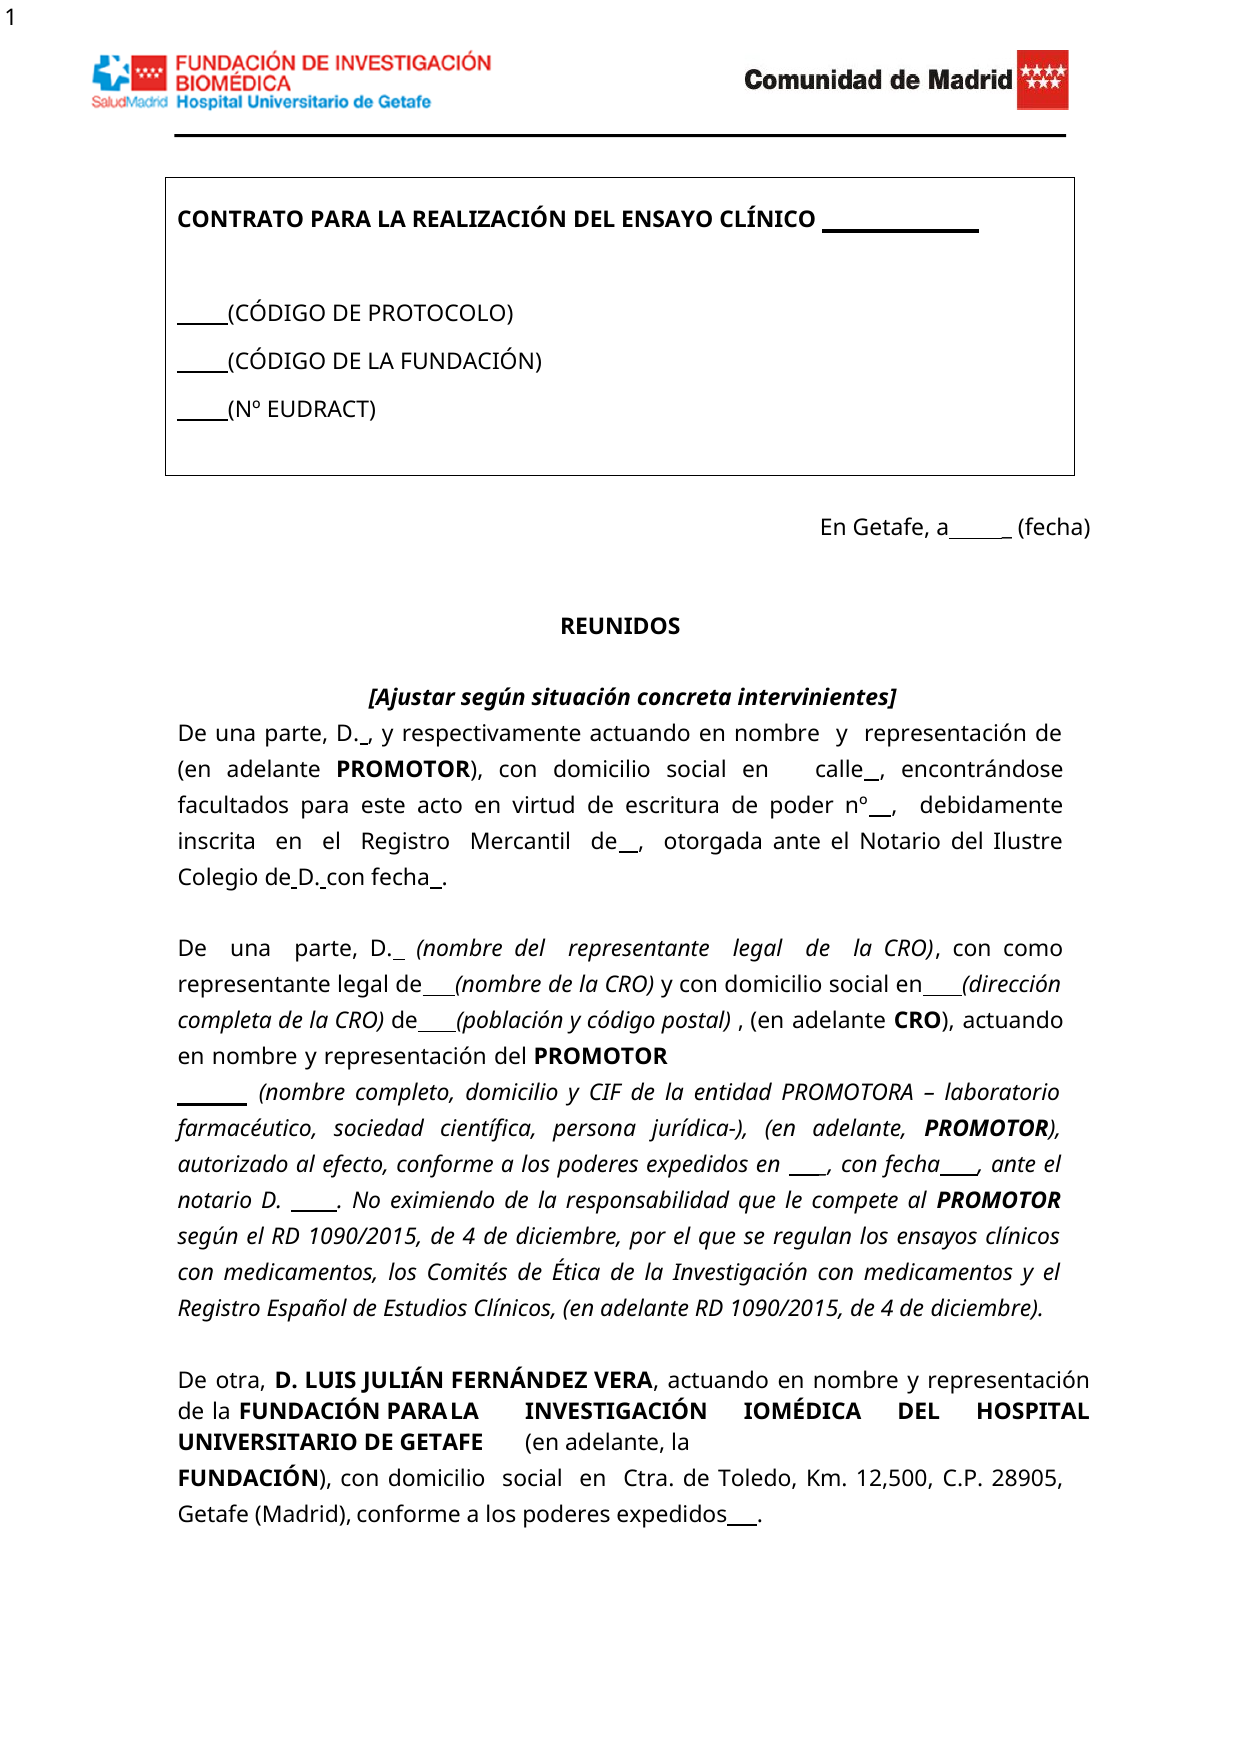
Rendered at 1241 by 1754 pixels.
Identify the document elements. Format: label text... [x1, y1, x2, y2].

text (nombre completo, domicilio y CIF de la entidad PROMOTORA – laboratorio farmacéutico, sociedad científica, persona jurídica-), (en adelante, PROMOTOR), autorizado al efecto, conforme a los poderes expedidos en _, con fecha , ante el notario D. . No eximiendo de la responsabilidad que le compete al PROMOTOR según el RD 1090/2015, de 4 de diciembre, por el que se regulan los ensayos clínicos con medicamentos, los Comités de Ética de la Investigación con medicamentos y el Registro Español de Estudios Clínicos, (en adelante RD 1090/2015, de 4 de diciembre). [177, 1076, 1064, 1323]
text De una parte, D. , y respectivamente actuando en nombre y representación de (en adelante PROMOTOR), con domicilio social en calle , encontrándose facultados para este acto en virtud de escritura de poder nº , debidamente inscrita en el Registro Mercantil de , otorgada ante el Notario del Ilustre Colegio de D. con fecha . [177, 717, 1064, 892]
text De otra, D. LUIS JULIÁN FERNÁNDEZ VERA, actuando en nombre y representación de la FUNDACIÓN PARA LA INVESTIGACIÓN IOMÉDICA DEL HOSPITAL UNIVERSITARIO DE GETAFE (en adelante, la [177, 1364, 1090, 1457]
picture [79, 39, 502, 122]
text De una parte, D. (nombre del representante legal de la CRO), con como representante legal de (nombre de la CRO) y con domicilio social en (dirección completa de la CRO) de (población y código postal) , (en adelante CRO), actuando en nombre y representación del PROMOTOR [177, 932, 1064, 1071]
text [Ajustar según situación concreta intervinientes] [177, 681, 1090, 713]
picture [744, 50, 1069, 110]
text FUNDACIÓN), con domicilio social en Ctra. de Toledo, Km. 12,500, C.P. 28905, Getafe (Madrid), conforme a los poderes expedidos . [177, 1462, 1063, 1529]
text En Getafe, a _ (fecha) [177, 511, 1090, 542]
subtitle REUNIDOS [542, 610, 698, 641]
